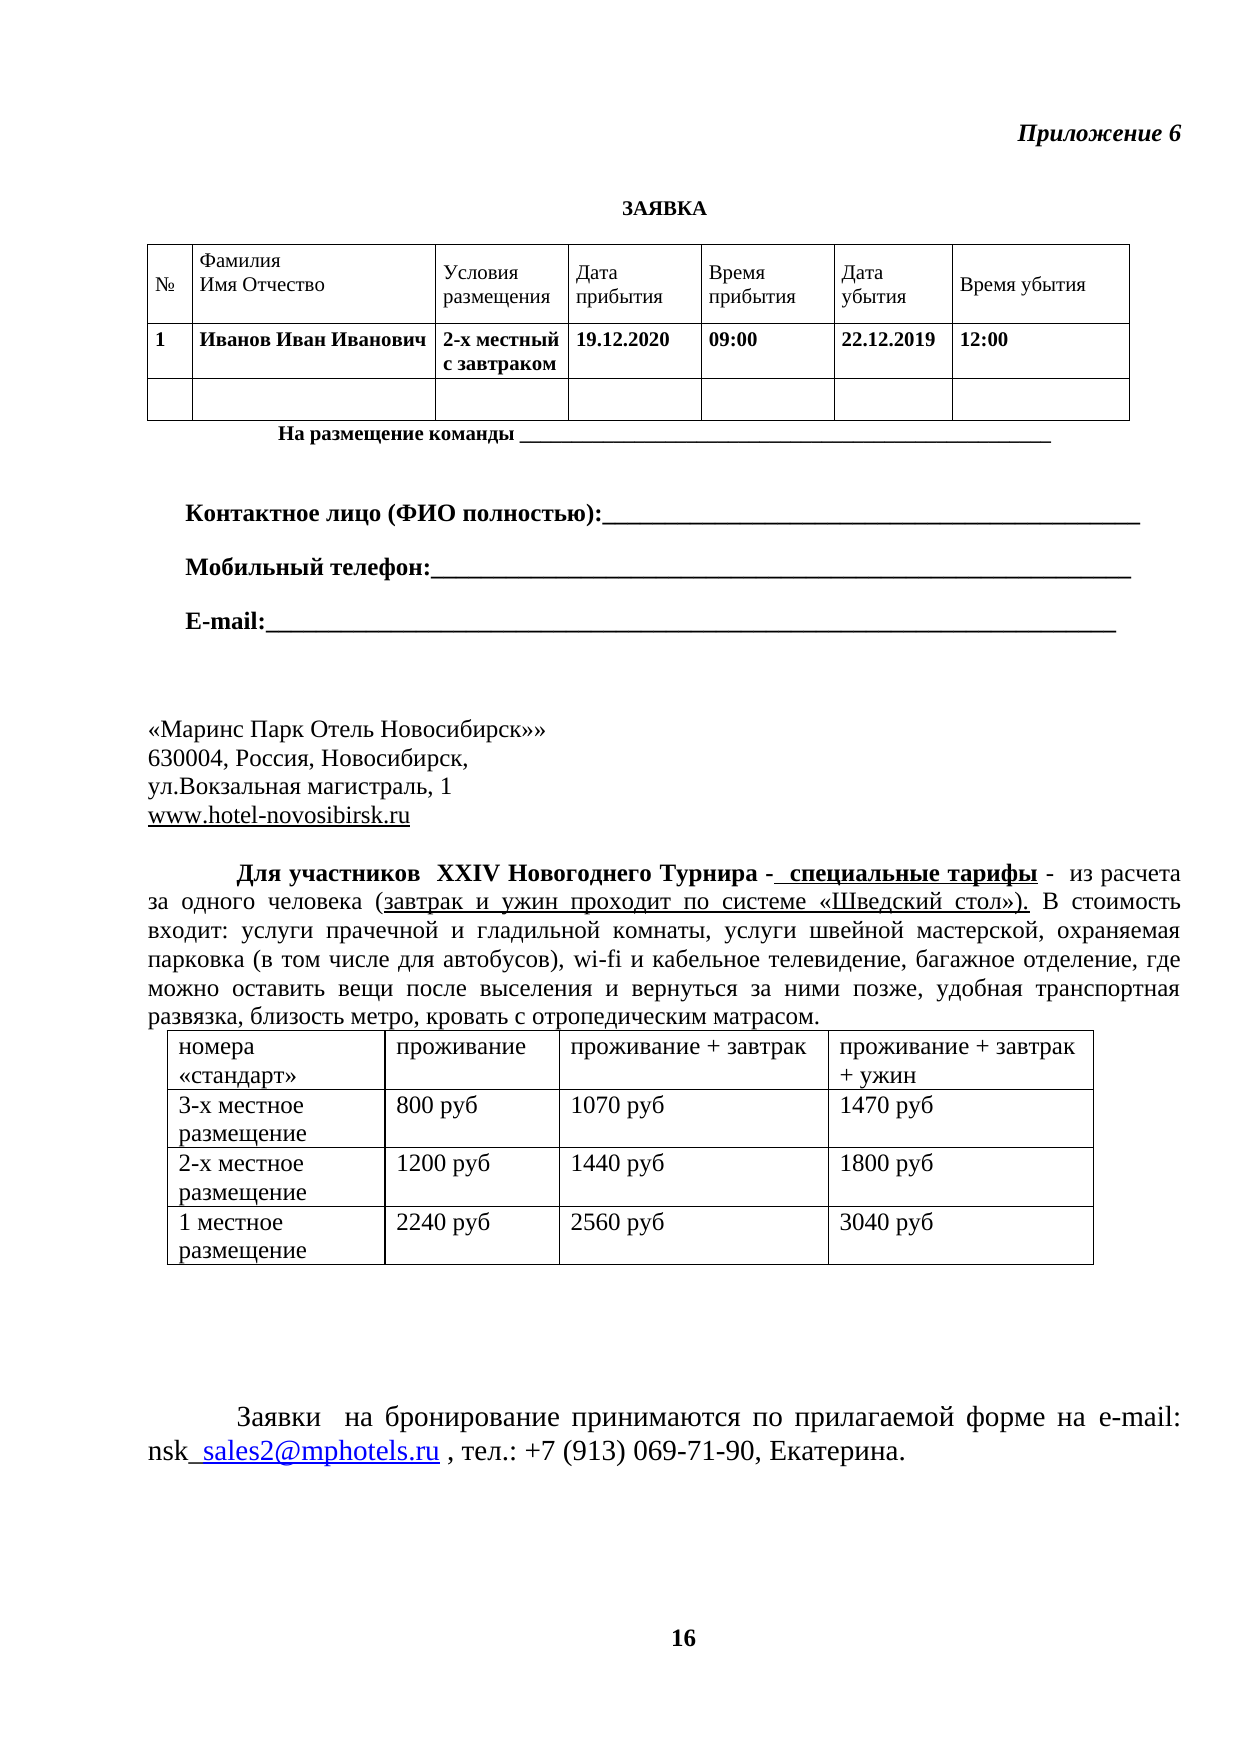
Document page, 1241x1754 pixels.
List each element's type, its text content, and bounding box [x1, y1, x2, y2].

table_cell Иванов Иван Иванович [193, 324, 435, 378]
text «Маринс Парк Отель Новосибирск»» [148, 714, 1181, 743]
text 630004, Россия, Новосибирск, [148, 743, 1181, 771]
table_header Условия размещения [436, 245, 568, 323]
table_cell [702, 379, 834, 419]
text Контактное лицо (ФИО полностью):___________________________________________ [185, 498, 1181, 527]
text E-mail:____________________________________________________________________ [185, 606, 1181, 635]
text ЗАЯВКА [148, 196, 1181, 220]
table_cell 3-х местное размещение [168, 1090, 384, 1147]
text Для участников XXIV Новогоднего Турнира - специальные тарифы - из расчета за одного человека (завтрак и ужин проходит по системе «Шведский стол»). В стоимость входит: услуги прачечной и гладильной комнаты, услуги швейной мастерской, охраняемая парковка (в том числе для автобусов), wi-fi и кабельное телевидение, багажное отделение, где можно оставить вещи после выселения и вернуться за ними позже, удобная транспортная развязка, близость метро, кровать с отропедическим матрасом. [148, 858, 1181, 1030]
table_cell 2560 руб [560, 1207, 828, 1264]
table_cell 1440 руб [560, 1148, 828, 1206]
table_cell 1800 руб [829, 1148, 1093, 1206]
table_header номера «стандарт» [168, 1031, 384, 1089]
table_cell 22.12.2019 [835, 324, 952, 378]
table_cell 09:00 [702, 324, 834, 378]
table_header Дата убытия [835, 245, 952, 323]
table_cell 1 [148, 324, 192, 378]
table_cell 2240 руб [386, 1207, 559, 1264]
table_header Дата прибытия [569, 245, 701, 323]
table_cell 1 местное размещение [168, 1207, 384, 1264]
table_cell 19.12.2020 [569, 324, 701, 378]
table_cell 1470 руб [829, 1090, 1093, 1147]
text Заявки на бронирование принимаются по прилагаемой форме на e-mail: nsk_sales2@mphotels.ru , тел.: +7 (913) 069-71-90, Екатерина. [148, 1399, 1181, 1467]
table_cell [148, 379, 192, 419]
table_cell 1200 руб [386, 1148, 559, 1206]
text ул.Вокзальная магистраль, 1 [148, 771, 1181, 800]
text Приложение 6 [185, 118, 1181, 147]
table_header проживание + завтрак + ужин [829, 1031, 1093, 1089]
table_cell 1070 руб [560, 1090, 828, 1147]
table_cell 800 руб [386, 1090, 559, 1147]
table_cell 12:00 [953, 324, 1129, 378]
text www.hotel-novosibirsk.ru [148, 800, 1181, 829]
table_header Фамилия Имя Отчество [193, 245, 435, 323]
table_cell [569, 379, 701, 419]
table_cell [835, 379, 952, 419]
table_header Время прибытия [702, 245, 834, 323]
text На размещение команды ___________________________________________________ [148, 421, 1181, 445]
table_cell [193, 379, 435, 419]
table_cell [436, 379, 568, 419]
table_header проживание [386, 1031, 559, 1089]
table_cell 2-х местный с завтраком [436, 324, 568, 378]
text Мобильный телефон:________________________________________________________ [185, 552, 1181, 581]
table_cell 2-х местное размещение [168, 1148, 384, 1206]
table_header Время убытия [953, 245, 1129, 323]
table_header № [148, 245, 192, 323]
table_cell 3040 руб [829, 1207, 1093, 1264]
table_header проживание + завтрак [560, 1031, 828, 1089]
table_cell [953, 379, 1129, 419]
